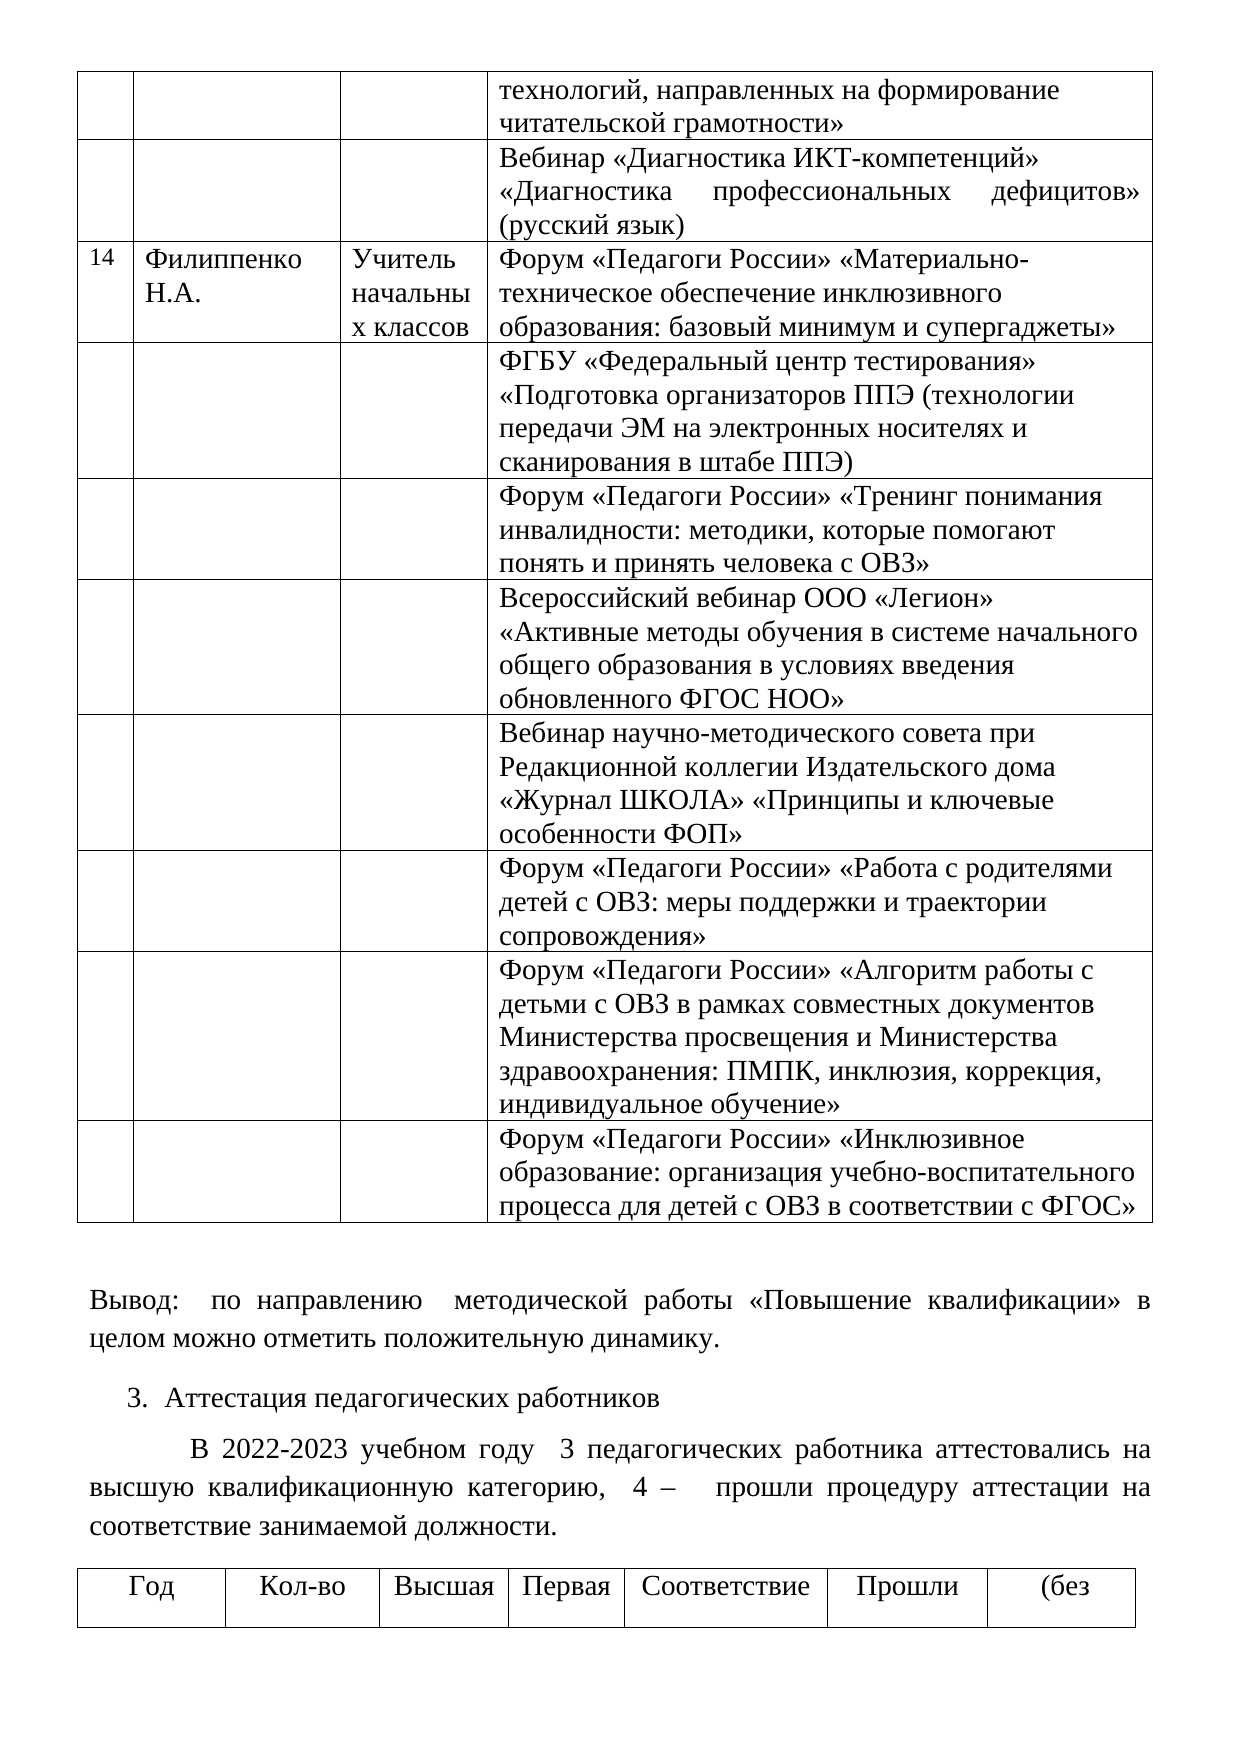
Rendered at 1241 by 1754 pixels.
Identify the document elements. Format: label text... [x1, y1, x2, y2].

table_cell [78, 952, 133, 1120]
table_cell [341, 343, 487, 477]
table_cell [134, 140, 340, 241]
table_cell ФГБУ «Федеральный центр тестирования» «Подготовка организаторов ППЭ (технологии передачи ЭМ на электронных носителях и сканирования в штабе ППЭ) [488, 343, 1152, 477]
table_cell [341, 952, 487, 1120]
table_cell Форум «Педагоги России» «Материально-техническое обеспечение инклюзивного образования: базовый минимум и супергаджеты» [488, 242, 1152, 342]
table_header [226, 1569, 379, 1627]
table_cell [341, 72, 487, 139]
table_cell Вебинар научно-методического совета при Редакционной коллегии Издательского дома «Журнал ШКОЛА» «Принципы и ключевые особенности ФОП» [488, 715, 1152, 849]
table_cell [134, 715, 340, 849]
table_cell [78, 851, 133, 951]
table_header Первая [509, 1569, 624, 1627]
text Вывод: по направлению методической работы «Повышение квалификации» в целом можно отметить положительную динамику. [89, 1282, 1152, 1354]
table_cell Филиппенко Н.А. [134, 242, 340, 342]
table_cell [341, 479, 487, 579]
table_header Высшая [380, 1569, 508, 1627]
table_cell [134, 1121, 340, 1222]
table_cell Форум «Педагоги России» «Тренинг понимания инвалидности: методики, которые помогают понять и принять человека с ОВЗ» [488, 479, 1152, 579]
table_cell [78, 1121, 133, 1222]
table_cell Форум «Педагоги России» «Алгоритм работы с детьми с ОВЗ в рамках совместных документов Министерства просвещения и Министерства здравоохранения: ПМПК, инклюзия, коррекция, индивидуальное обучение» [488, 952, 1152, 1120]
text В 2022-2023 учебном году 3 педагогических работника аттестовались на высшую квалификационную категорию, 4 – прошли процедуру аттестации на соответствие занимаемой должности. [89, 1431, 1152, 1542]
table_cell [134, 952, 340, 1120]
table_cell [78, 580, 133, 714]
table_header Год [78, 1569, 225, 1627]
table_cell Вебинар «Диагностика ИКТ-компетенций» «Диагностика профессиональных дефицитов» (русский язык) [488, 140, 1152, 241]
table_cell [78, 343, 133, 477]
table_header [625, 1569, 827, 1627]
table_header (без категории) [988, 1569, 1135, 1627]
table_cell [78, 479, 133, 579]
table_cell Форум «Педагоги России» «Инклюзивное образование: организация учебно-воспитательного процесса для детей с ОВЗ в соответствии с ФГОС» [488, 1121, 1152, 1222]
table_cell [341, 580, 487, 714]
table_cell [341, 140, 487, 241]
table_cell 14 [78, 242, 133, 342]
table_cell [78, 140, 133, 241]
table_cell Всероссийский вебинар ООО «Легион» «Активные методы обучения в системе начального общего образования в условиях введения обновленного ФГОС НОО» [488, 580, 1152, 714]
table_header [828, 1569, 987, 1627]
table_cell [134, 580, 340, 714]
table_cell [341, 715, 487, 849]
list Аттестация педагогических работников [127, 1380, 1152, 1413]
table_cell [134, 851, 340, 951]
table_cell [134, 343, 340, 477]
table_cell Форум «Педагоги России» «Работа с родителями детей с ОВЗ: меры поддержки и траектории сопровождения» [488, 851, 1152, 951]
table_cell [134, 72, 340, 139]
table_cell [134, 479, 340, 579]
table_cell [341, 851, 487, 951]
table_cell [341, 1121, 487, 1222]
table_cell [78, 715, 133, 849]
table_cell [78, 72, 133, 139]
table_cell Учитель начальных классов [341, 242, 487, 342]
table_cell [488, 72, 1152, 139]
